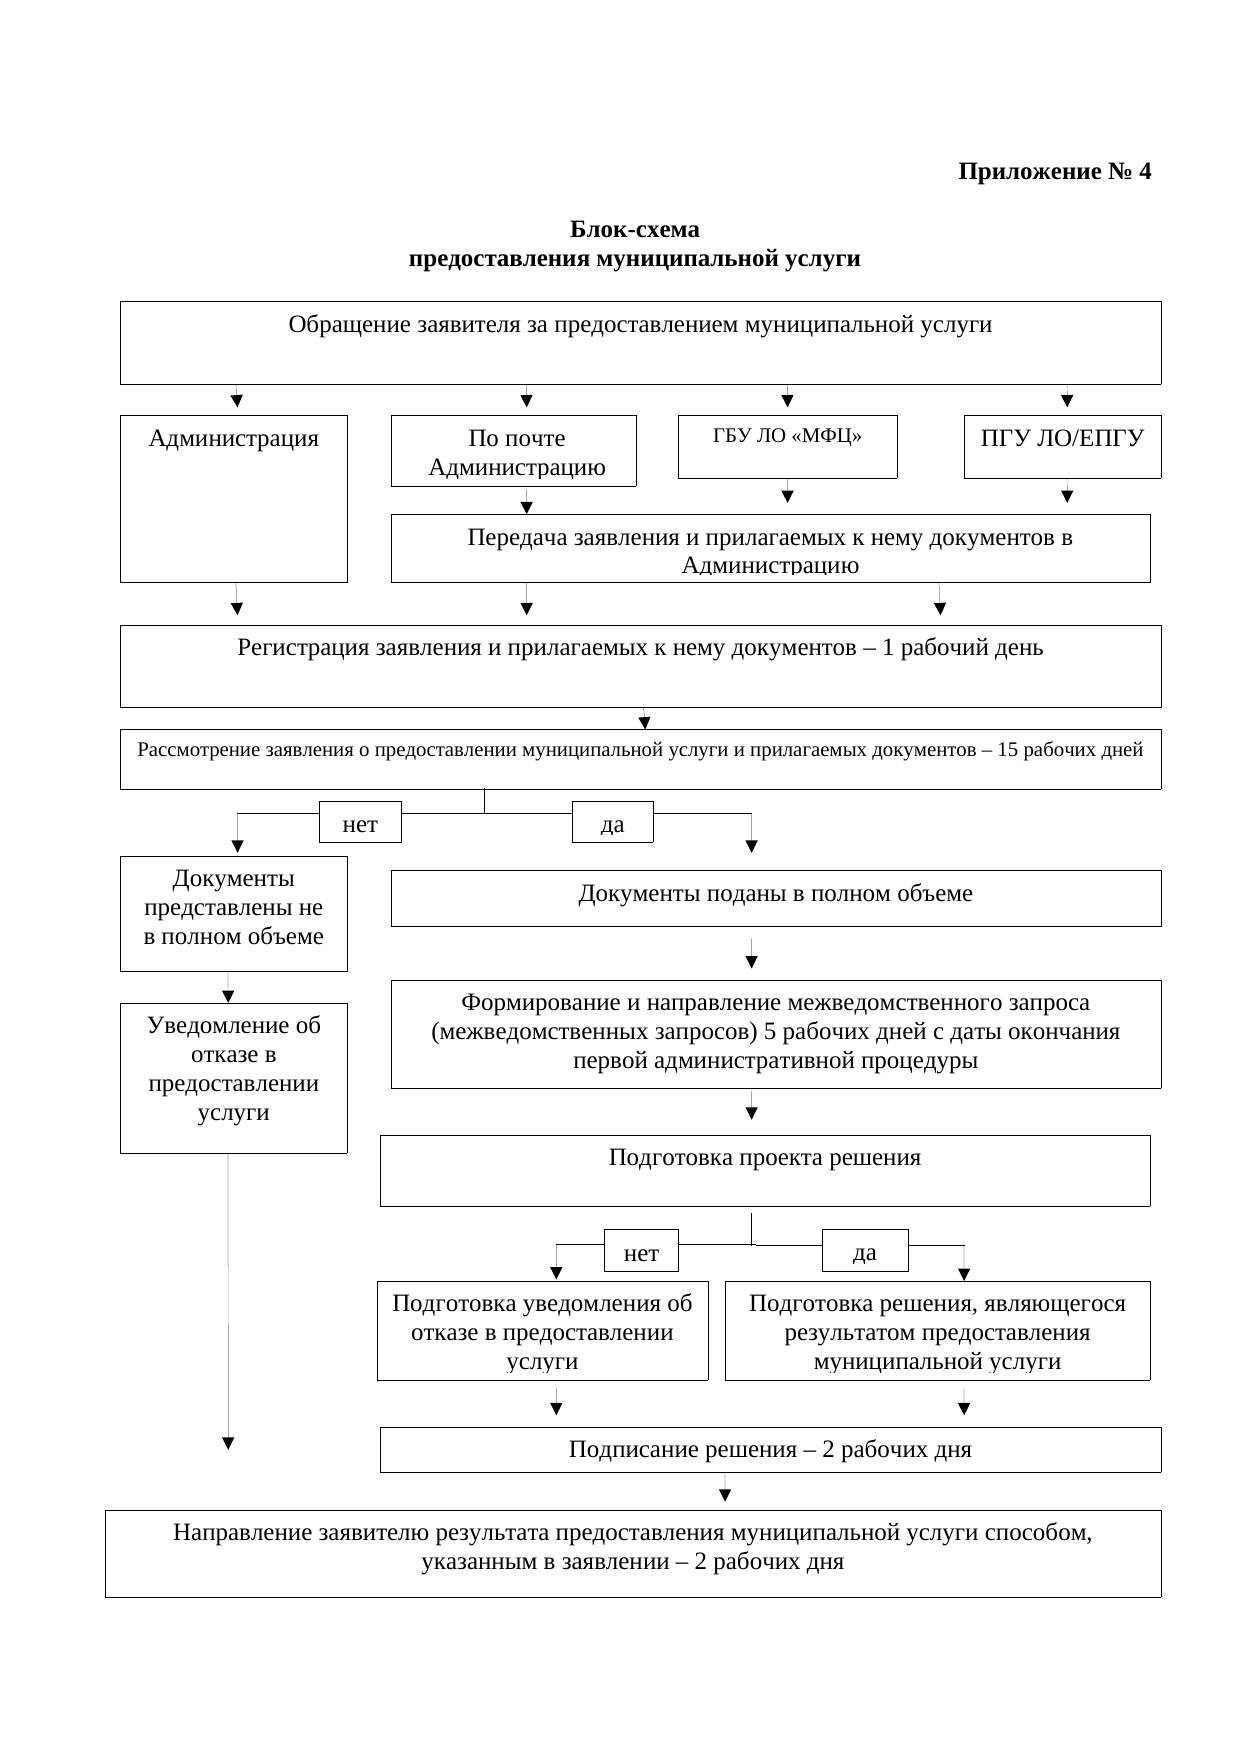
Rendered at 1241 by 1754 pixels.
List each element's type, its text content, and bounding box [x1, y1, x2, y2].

text предоставления муниципальной услуги [118, 243, 1152, 271]
text Блок-схема [118, 214, 1152, 243]
text Приложение № 4 [118, 156, 1152, 185]
